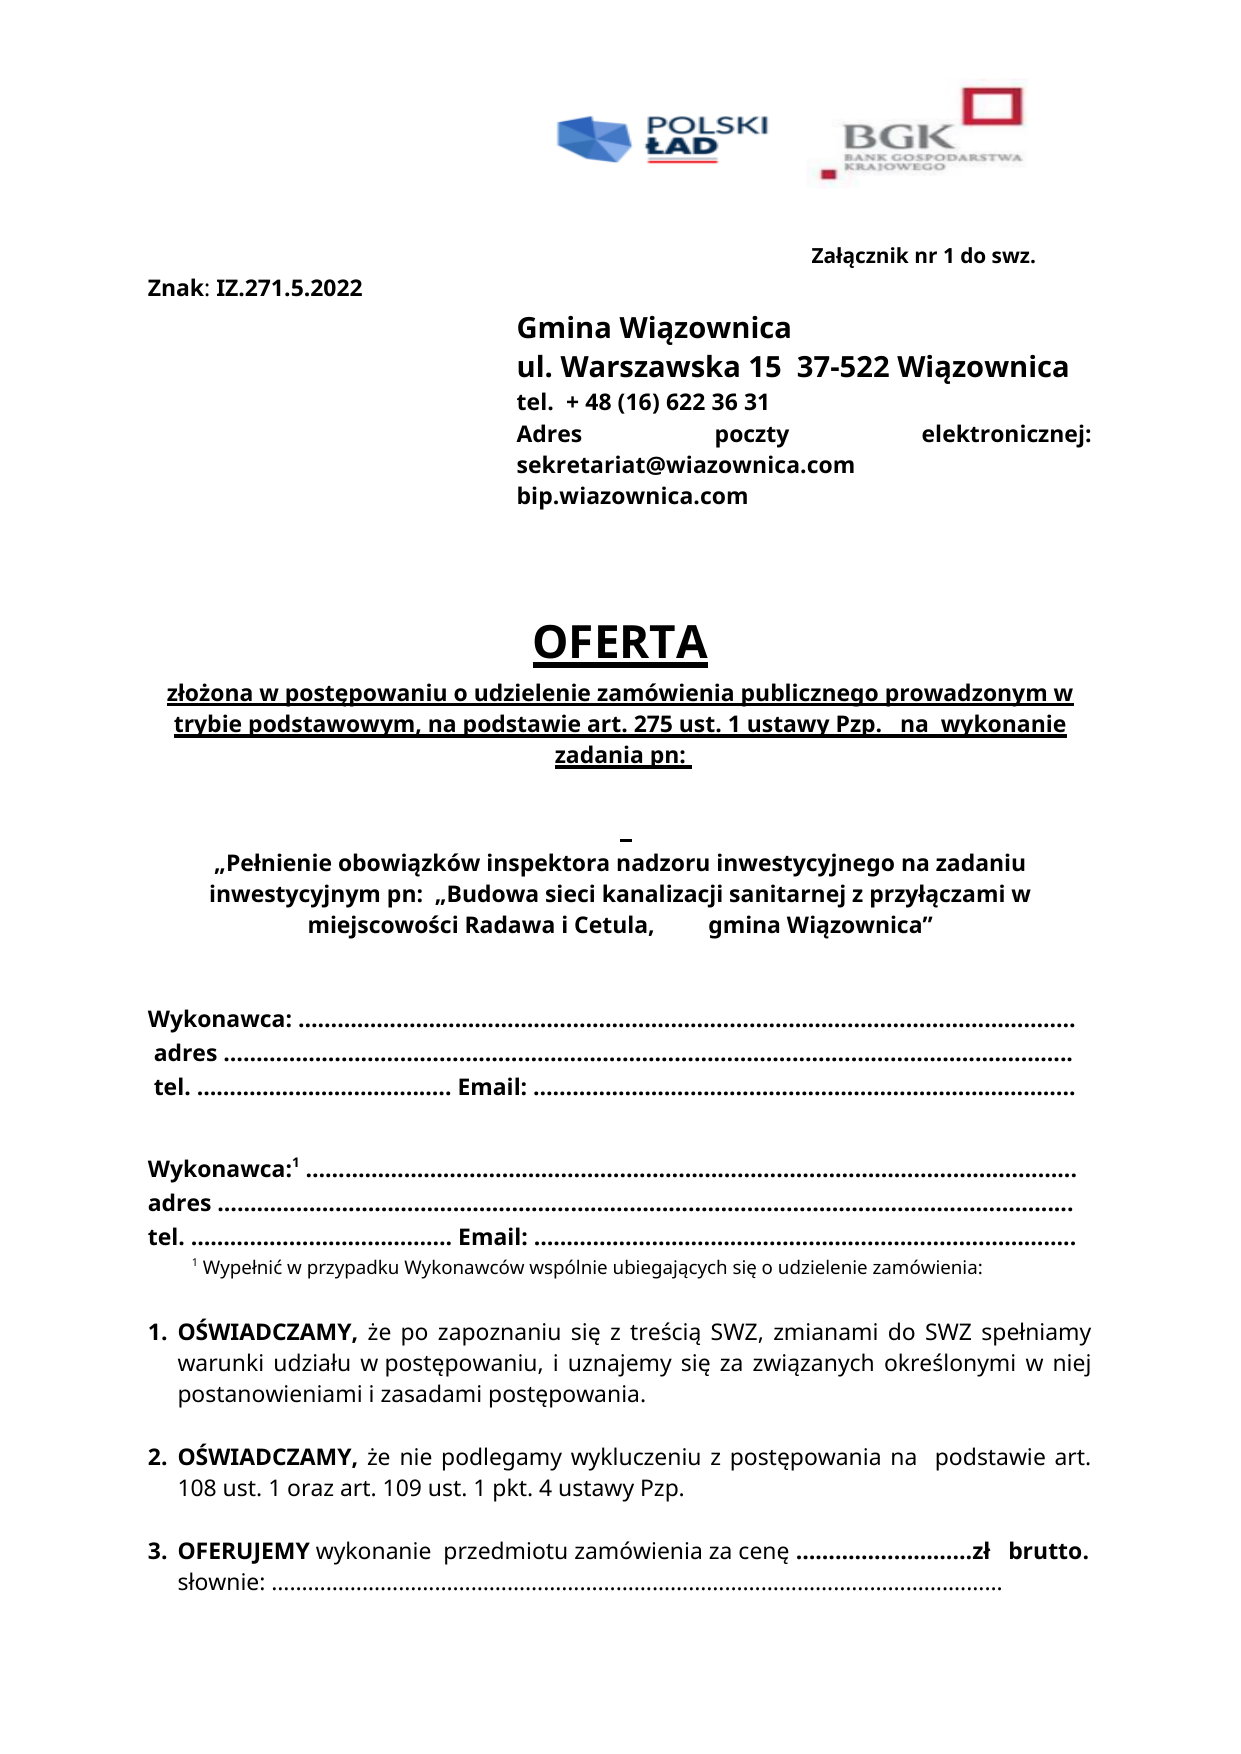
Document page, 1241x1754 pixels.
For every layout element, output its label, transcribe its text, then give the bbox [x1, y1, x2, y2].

text tel. ……………………………..…. Email: ……………………………………………………………………….. [148, 1071, 1093, 1102]
text adres …………………………………………………………………………………………….……………......... [148, 1037, 1093, 1068]
text Adres poczty elektronicznej: sekretariat@wiazownica.com [516, 417, 1092, 480]
text tel. …………………………………. Email: ……………………………………………………………………….. [148, 1221, 1093, 1252]
text Załącznik nr 1 do swz. [148, 241, 1093, 270]
text Wykonawca: ……………………………………………………………………………………………………..… [148, 1003, 1093, 1034]
text bip.wiazownica.com [443, 480, 1092, 511]
text ul. Warszawska 15 37-522 Wiązownica [148, 347, 1093, 386]
list Oświadczamy, że po zapoznaniu się z treścią SWZ, zmianami do SWZ spełniamy warunki udziału w postępowaniu, i uznajemy się za związanych określonymi w niej postanowieniami i zasadami postępowania. [148, 1316, 1093, 1409]
picture [478, 73, 1093, 193]
text tel. + 48 (16) 622 36 31 [443, 386, 1092, 417]
list OFERUJEMY wykonanie przedmiotu zamówienia za cenę ………………………zł brutto. [148, 1534, 1093, 1566]
list Oświadczamy, że nie podlegamy wykluczeniu z postępowania na podstawie art. 108 ust. 1 oraz art. 109 ust. 1 pkt. 4 ustawy Pzp. [148, 1441, 1093, 1503]
text „Pełnienie obowiązków inspektora nadzoru inwestycyjnego na zadaniu inwestycyjnym pn: „Budowa sieci kanalizacji sanitarnej z przyłączami w miejscowości Radawa i Cetula, gmina Wiązownica” [148, 847, 1093, 941]
text złożona w postępowaniu o udzielenie zamówienia publicznego prowadzonym w trybie podstawowym, na podstawie art. 275 ust. 1 ustawy Pzp. na wykonanie zadania pn: [148, 676, 1093, 770]
text 1 Wypełnić w przypadku Wykonawców wspólnie ubiegających się o udzielenie zamówienia: [148, 1254, 1093, 1280]
text Wykonawca:1 ………………………………………………………………………………………………….…... [148, 1153, 1093, 1184]
text Znak: IZ.271.5.2022 [148, 272, 1093, 303]
text słownie: …………………………………………………………………………………………………….…… [148, 1566, 1093, 1597]
text adres …………………………………………………………………………………………………..………......... [148, 1187, 1093, 1218]
text Gmina Wiązownica [148, 307, 1093, 347]
text OFERTA [148, 609, 1093, 672]
